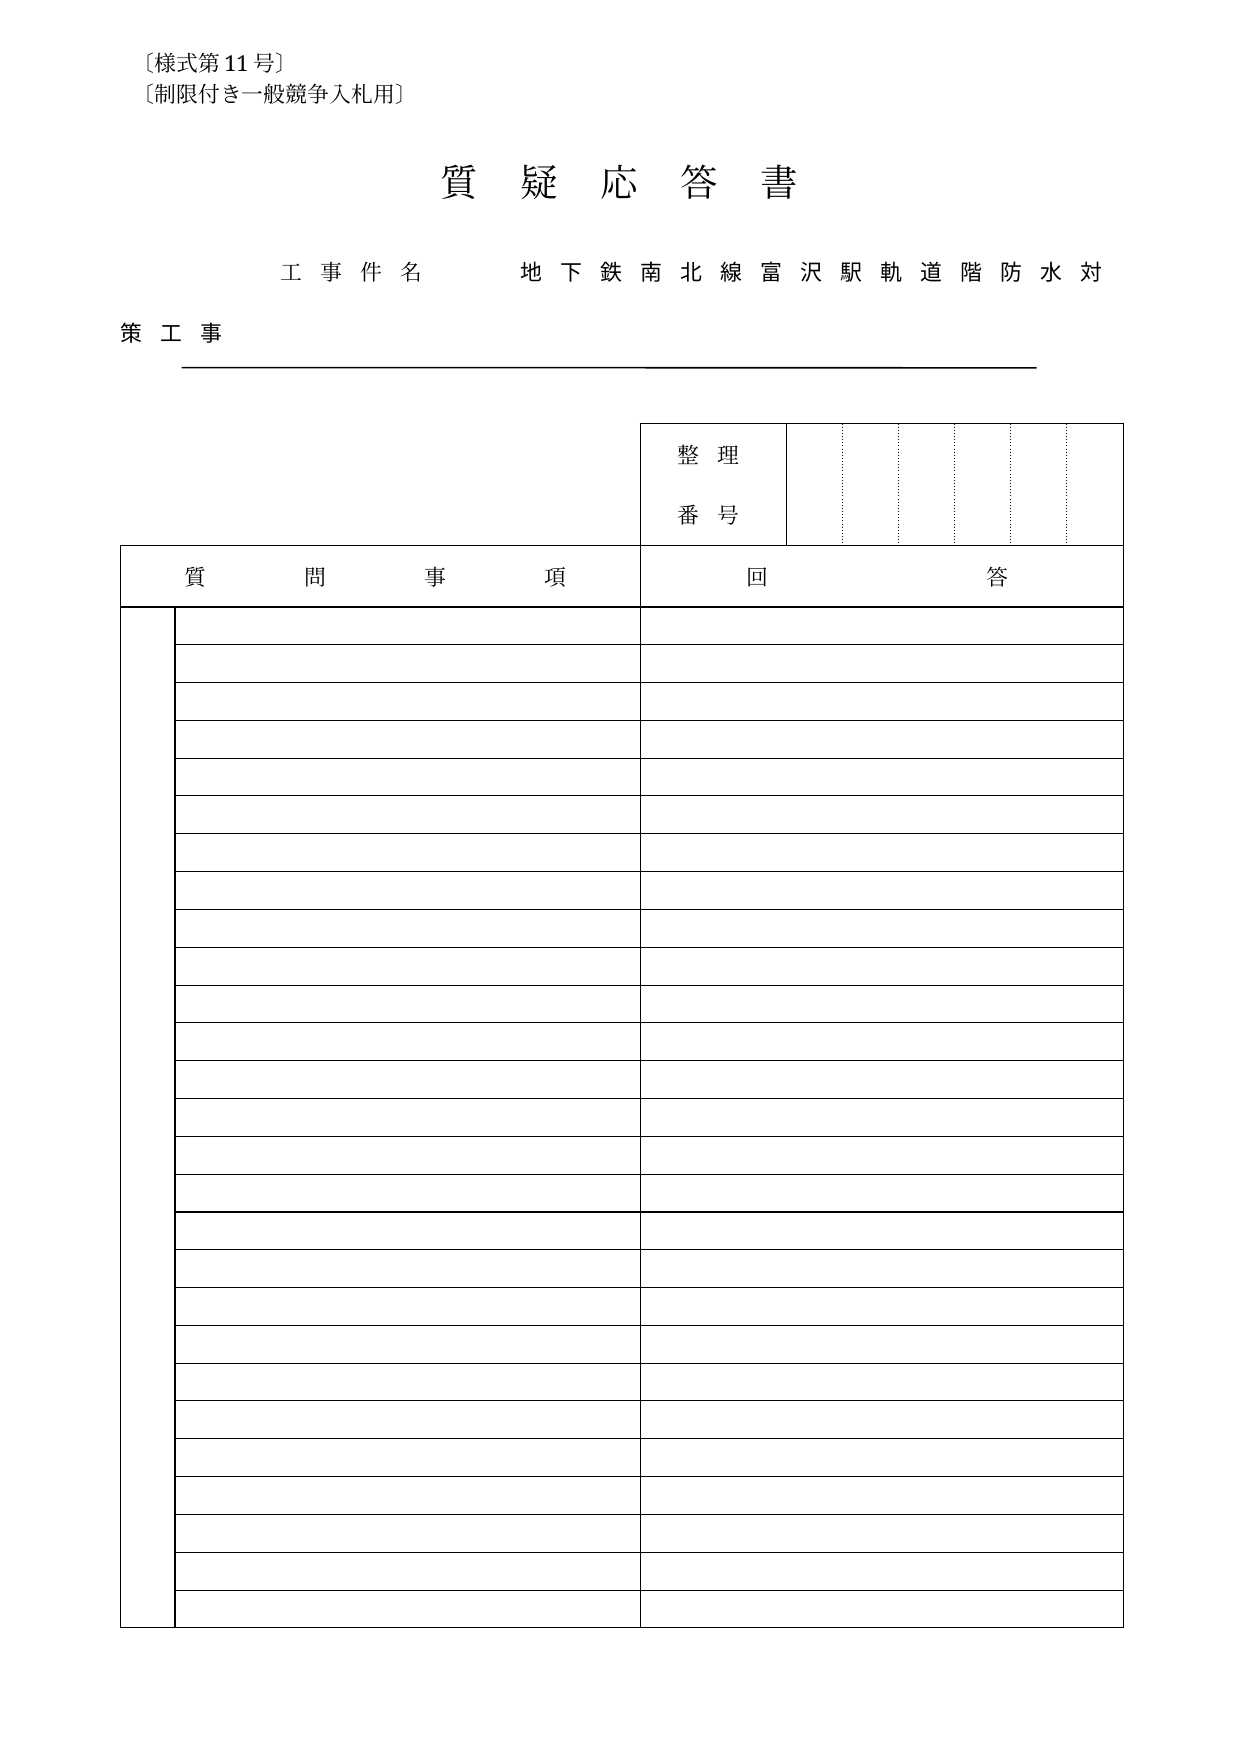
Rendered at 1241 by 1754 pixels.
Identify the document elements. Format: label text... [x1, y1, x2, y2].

table_header [787, 424, 842, 545]
table_header [1011, 424, 1067, 545]
table_cell [641, 1591, 1123, 1627]
table_cell [176, 1591, 640, 1627]
table_cell [641, 1326, 1123, 1363]
table_cell [176, 759, 640, 795]
table_cell [641, 986, 1123, 1022]
table_cell [176, 796, 640, 833]
table_cell [641, 1023, 1123, 1060]
table_cell [641, 1439, 1123, 1476]
table_cell [641, 1515, 1123, 1552]
table_cell [176, 1213, 640, 1249]
table_cell [176, 986, 640, 1022]
table_cell [176, 608, 640, 644]
table_cell [641, 834, 1123, 871]
table_cell [176, 721, 640, 758]
table_cell [641, 1213, 1123, 1249]
table_cell [641, 910, 1123, 947]
table_cell [641, 1553, 1123, 1589]
table_cell [176, 1553, 640, 1589]
table_cell [176, 1175, 640, 1211]
table_cell [641, 1477, 1123, 1514]
table_cell [176, 1137, 640, 1173]
table_cell [121, 608, 174, 1627]
table_header [899, 424, 954, 545]
table_cell [641, 645, 1123, 682]
table_cell [641, 1250, 1123, 1287]
table_cell [176, 645, 640, 682]
text 工事件名 地下鉄南北線富沢駅軌道階防水対策工事 [120, 241, 1120, 362]
table_header [955, 424, 1011, 545]
table_cell [176, 910, 640, 947]
table_cell [176, 1401, 640, 1438]
table_cell [641, 721, 1123, 758]
table_cell [176, 1061, 640, 1098]
table_cell [176, 1326, 640, 1363]
table_cell [641, 1137, 1123, 1173]
table_cell [641, 796, 1123, 833]
table_cell [641, 1099, 1123, 1136]
table_cell [176, 834, 640, 871]
table_cell [641, 1175, 1123, 1211]
table_cell [641, 759, 1123, 795]
table_cell [176, 1023, 640, 1060]
table_cell [641, 1401, 1123, 1438]
table_cell [641, 948, 1123, 984]
text 質 疑 応 答 書 [120, 149, 1120, 210]
table_cell [176, 1439, 640, 1476]
table_cell [641, 608, 1123, 644]
table_cell [176, 1099, 640, 1136]
table_cell [176, 1288, 640, 1325]
table_cell 質 問 事 項 [121, 546, 640, 606]
table_cell [641, 1061, 1123, 1098]
table_cell [176, 1364, 640, 1400]
table_cell [176, 1477, 640, 1514]
table_header [1067, 424, 1123, 545]
table_cell [176, 683, 640, 720]
table_cell [176, 1515, 640, 1552]
table_cell [176, 872, 640, 909]
table_cell [641, 872, 1123, 909]
table_cell [641, 1288, 1123, 1325]
table_cell [176, 1250, 640, 1287]
table_cell [176, 948, 640, 984]
table_cell [641, 1364, 1123, 1400]
table_cell [641, 683, 1123, 720]
table_header [842, 424, 898, 545]
table_header 整理番号 [641, 424, 786, 545]
table_cell 回 答 [641, 546, 1123, 606]
